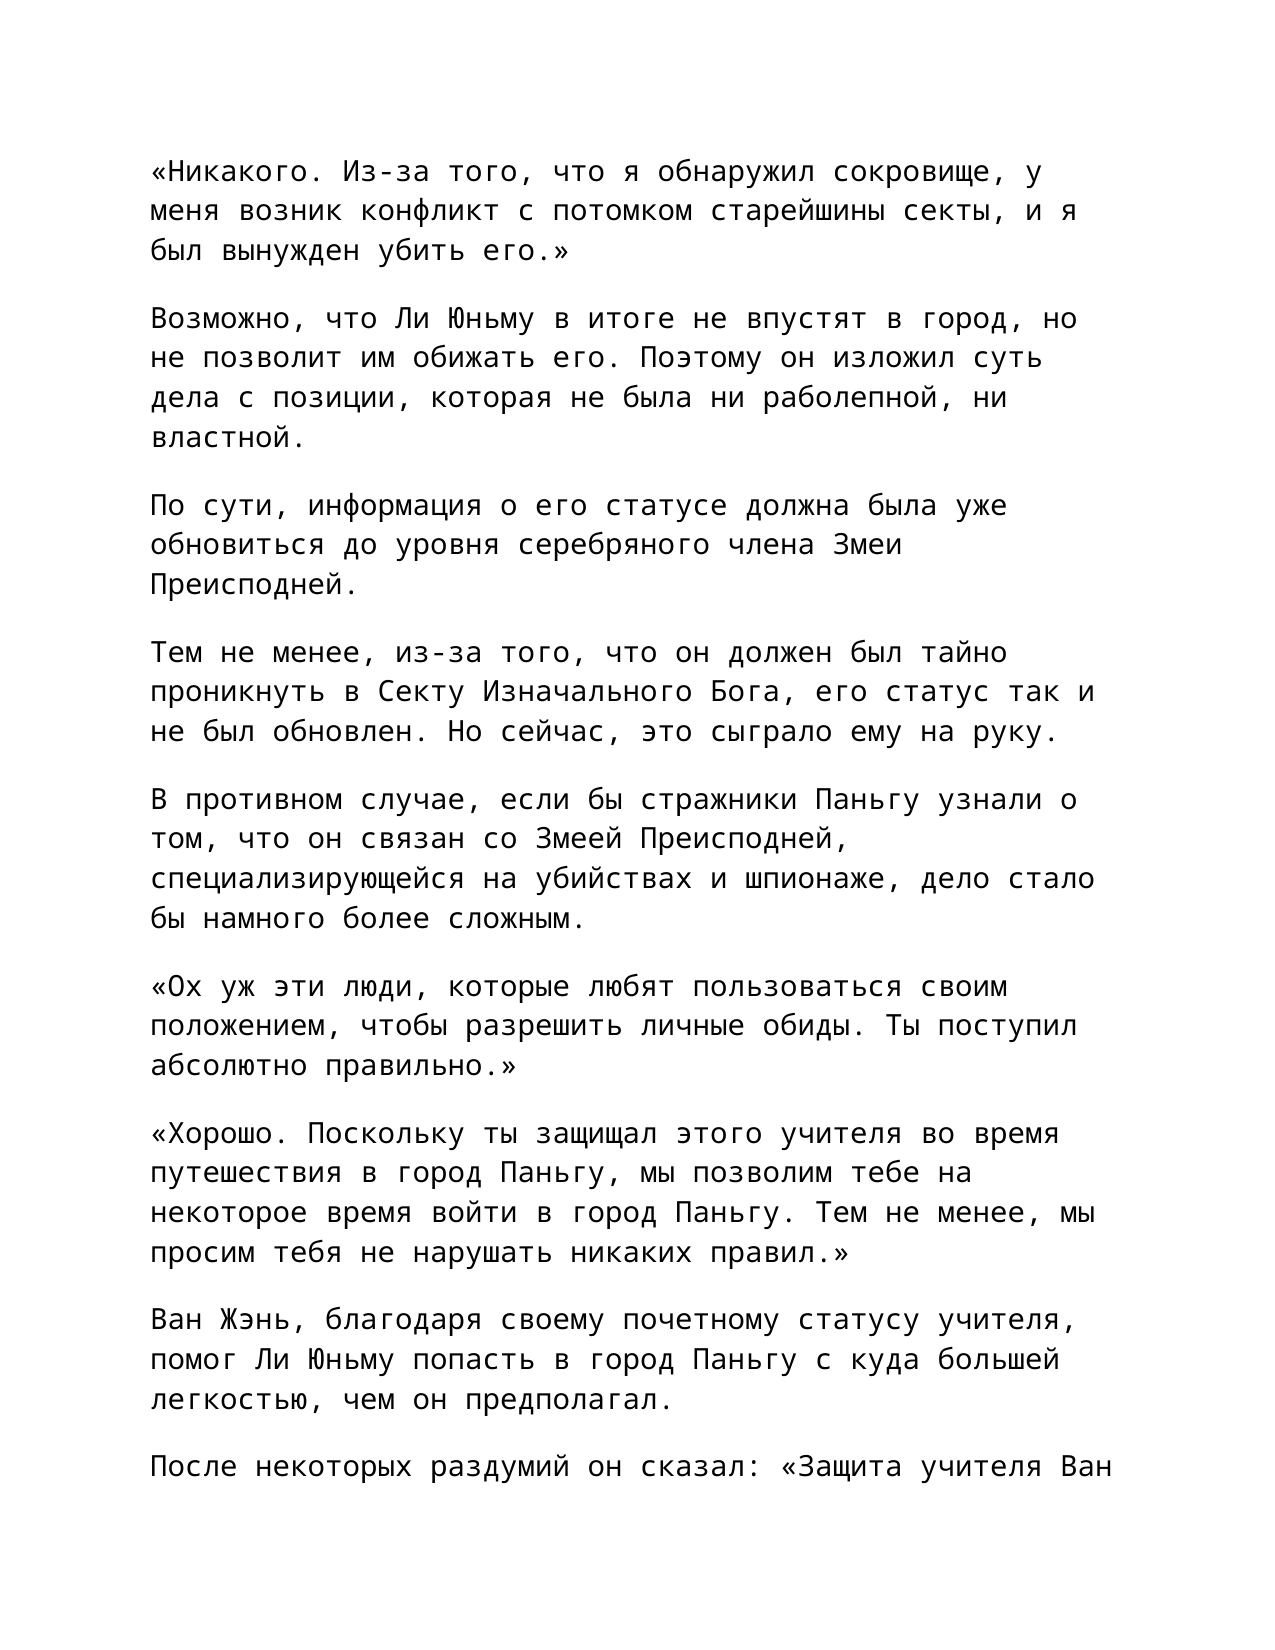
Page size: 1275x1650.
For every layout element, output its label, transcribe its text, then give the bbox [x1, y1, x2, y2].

text В противном случае, если бы стражники Паньгу узнали о том, что он связан со Змеей Преисподней, специализирующейся на убийствах и шпионаже, дело стало бы намного более сложным. [150, 778, 1125, 937]
text По сути, информация о его статусе должна была уже обновиться до уровня серебряного члена Змеи Преисподней. [150, 484, 1125, 603]
text «Никакого. Из-за того, что я обнаружил сокровище, у меня возник конфликт с потомком старейшины секты, и я был вынужден убить его.» [150, 150, 1125, 269]
text Тем не менее, из-за того, что он должен был тайно проникнуть в Секту Изначального Бога, его статус так и не был обновлен. Но сейчас, это сыграло ему на руку. [150, 631, 1125, 750]
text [150, 1446, 1125, 1485]
text «Хорошо. Поскольку ты защищал этого учителя во время путешествия в город Паньгу, мы позволим тебе на некоторое время войти в город Паньгу. Тем не менее, мы просим тебя не нарушать никаких правил.» [150, 1112, 1125, 1271]
text «Ох уж эти люди, которые любят пользоваться своим положением, чтобы разрешить личные обиды. Ты поступил абсолютно правильно.» [150, 965, 1125, 1084]
text Ван Жэнь, благодаря своему почетному статусу учителя, помог Ли Юньму попасть в город Паньгу с куда большей легкостью, чем он предполагал. [150, 1299, 1125, 1418]
text Возможно, что Ли Юньму в итоге не впустят в город, но не позволит им обижать его. Поэтому он изложил суть дела с позиции, которая не была ни раболепной, ни властной. [150, 297, 1125, 456]
